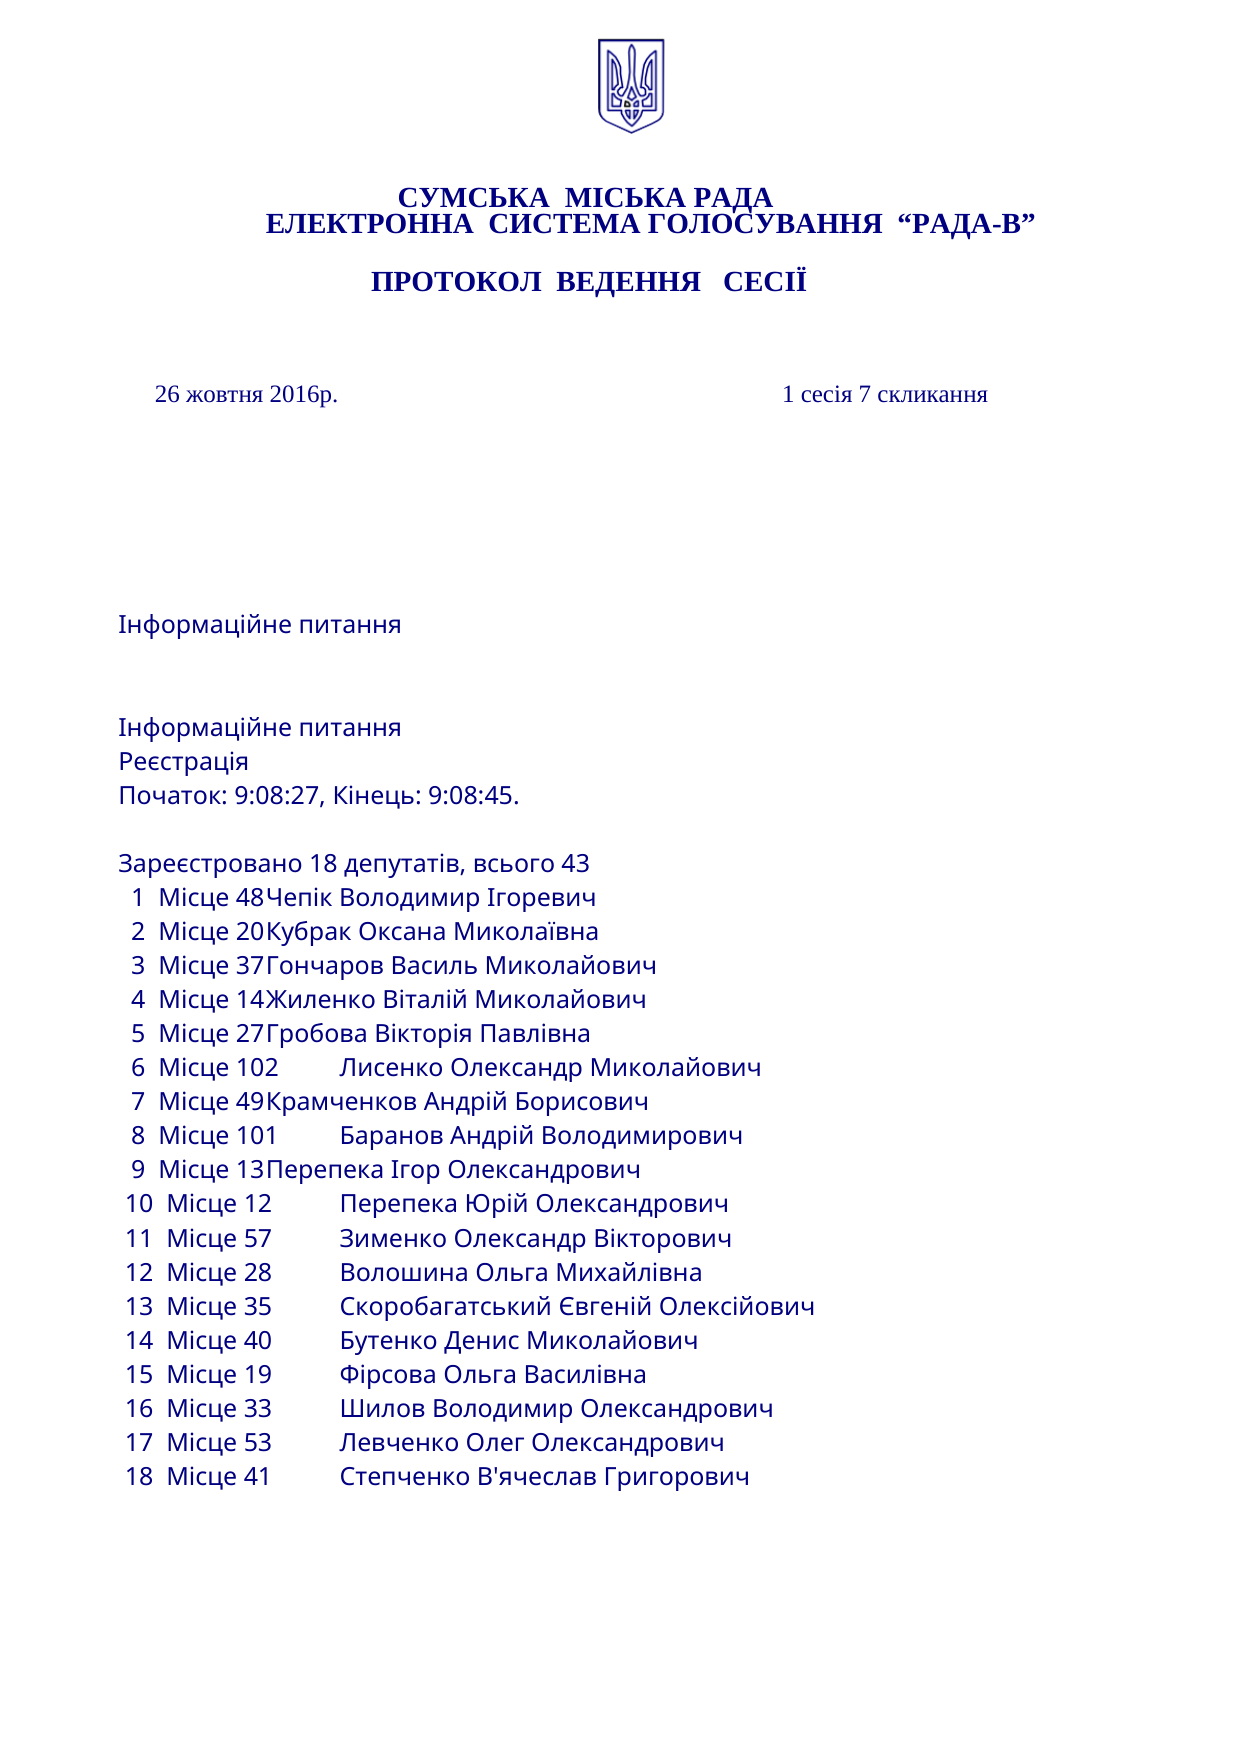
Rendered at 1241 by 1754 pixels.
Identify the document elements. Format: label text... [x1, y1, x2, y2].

text Зареєстровано 18 депутатів, всього 43 [118, 846, 1152, 879]
text 15 Місце 19 Фірсова Ольга Василівна [118, 1356, 1152, 1391]
text 26 жовтня 2016р. 1 сесія 7 скликання [118, 379, 1152, 408]
text Інформаційне питання [118, 607, 1152, 641]
text 11 Місце 57 Зименко Олександр Вікторович [118, 1220, 1152, 1254]
text 17 Місце 53 Левченко Олег Олександрович [118, 1424, 1152, 1459]
text 8 Місце 101 Баранов Андрій Володимирович [118, 1118, 1152, 1152]
text 12 Місце 28 Волошина Ольга Михайлівна [118, 1254, 1152, 1288]
subtitle ПРОТОКОЛ ВЕДЕННЯ СЕСІЇ [614, 272, 1152, 297]
text 16 Місце 33 Шилов Володимир Олександрович [118, 1391, 1152, 1424]
text 2 Місце 20 Кубрак Оксана Миколаївна [118, 914, 1152, 948]
text Реєстрація [118, 743, 1152, 777]
subtitle ПРОТОКОЛ ВЕДЕННЯ СЕСІЇ [177, 272, 602, 297]
text 13 Місце 35 Скоробагатський Євгеній Олексійович [118, 1288, 1152, 1322]
text 10 Місце 12 Перепека Юрій Олександрович [118, 1186, 1152, 1220]
subtitle ЕЛЕКТРОННА СИСТЕМА ГОЛОСУВАННЯ “РАДА-В” [177, 213, 1152, 238]
text 3 Місце 37 Гончаров Василь Миколайович [118, 948, 1152, 982]
text 5 Місце 27 Гробова Вікторія Павлівна [118, 1016, 1152, 1050]
text 4 Місце 14 Жиленко Віталій Миколайович [118, 982, 1152, 1016]
text 7 Місце 49 Крамченков Андрій Борисович [118, 1084, 1152, 1118]
text 1 Місце 48 Чепік Володимир Ігоревич [118, 879, 1152, 914]
text Початок: 9:08:27, Кінець: 9:08:45. [118, 777, 1152, 811]
subtitle СУМСЬКА МІСЬКА РАДА [118, 180, 1226, 213]
text 6 Місце 102 Лисенко Олександр Миколайович [118, 1050, 1152, 1084]
text 9 Місце 13 Перепека Ігор Олександрович [118, 1152, 1152, 1186]
text Інформаційне питання [118, 709, 1152, 743]
text 18 Місце 41 Степченко В'ячеслав Григорович [118, 1459, 1152, 1493]
text 14 Місце 40 Бутенко Денис Миколайович [118, 1322, 1152, 1356]
